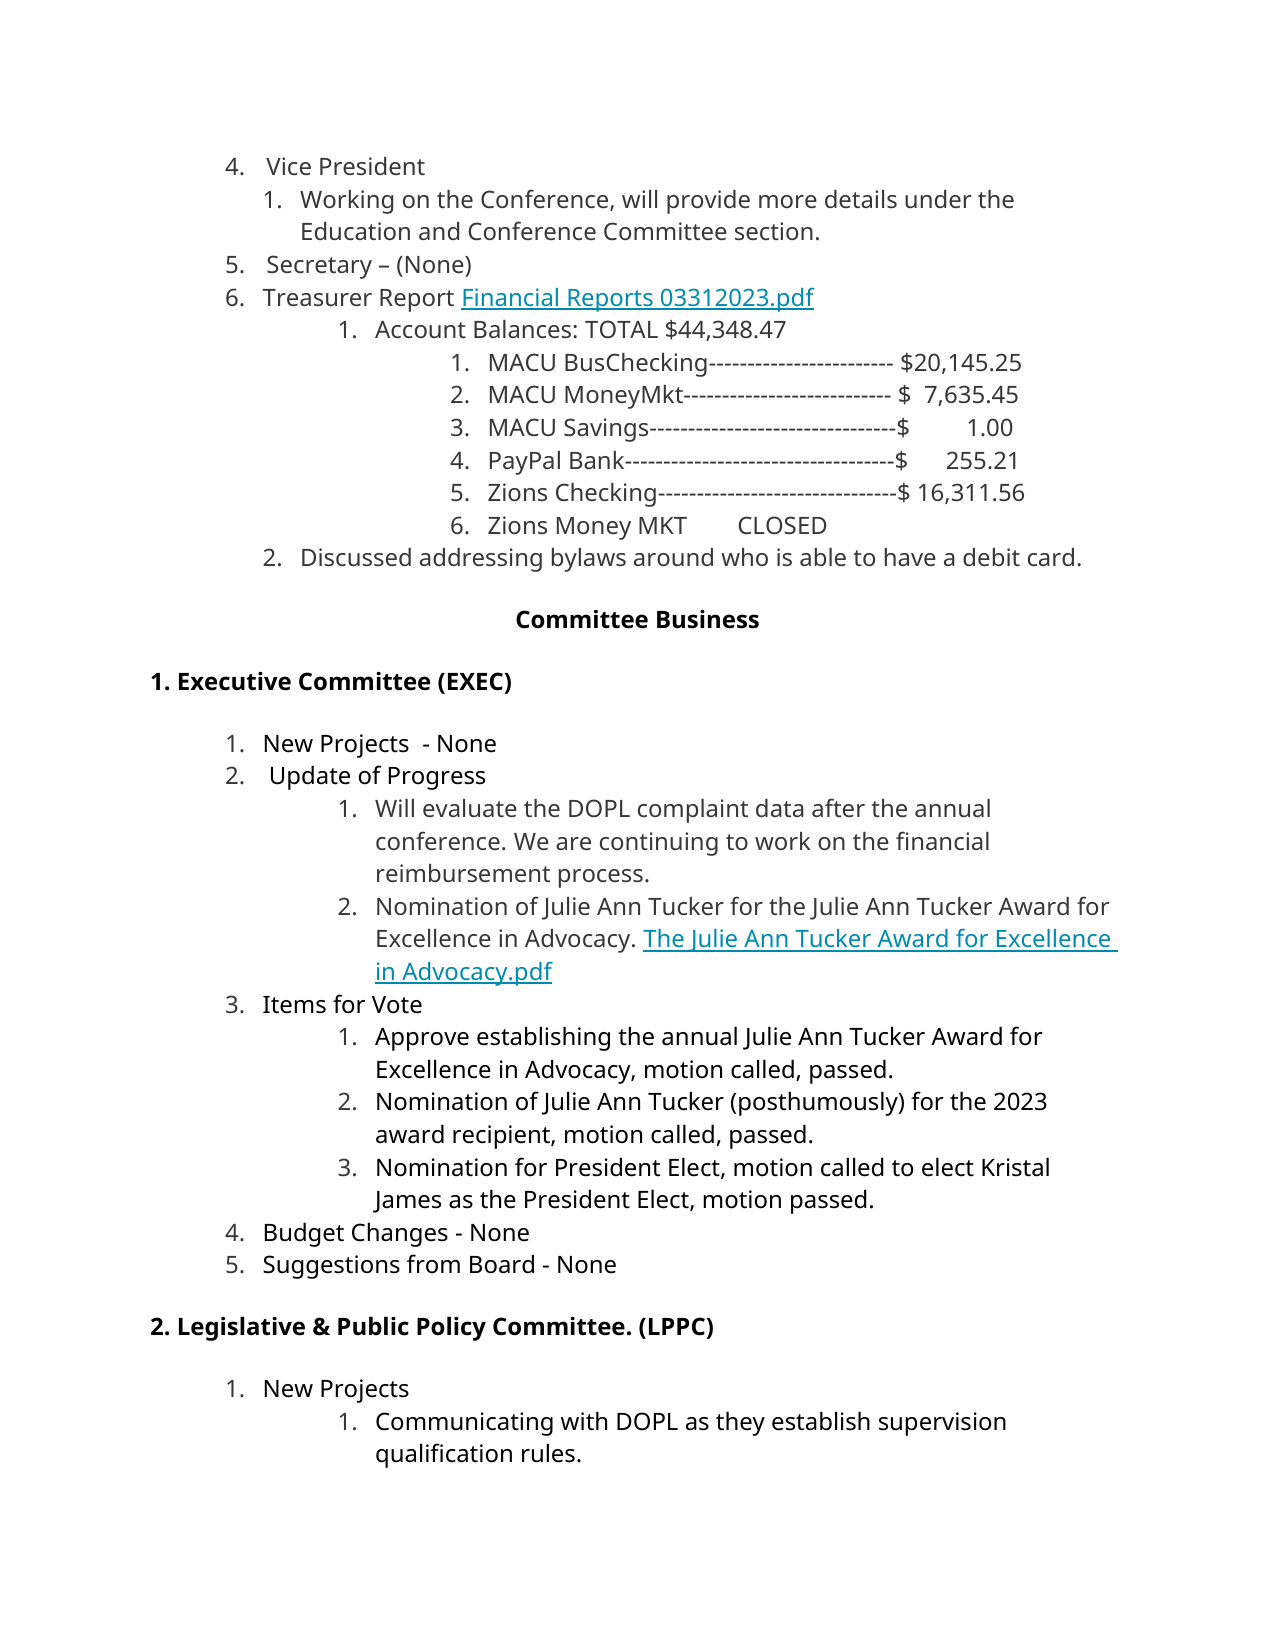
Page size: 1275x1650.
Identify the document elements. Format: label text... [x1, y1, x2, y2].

list New Projects - None [225, 727, 1125, 759]
list PayPal Bank-----------------------------------$ 255.21 [450, 443, 1125, 476]
text 2. Legislative & Public Policy Committee. (LPPC) [150, 1310, 1125, 1343]
text 1. Executive Committee (EXEC) [150, 665, 1125, 697]
list MACU Savings--------------------------------$ 1.00 [450, 411, 1125, 443]
list Communicating with DOPL as they establish supervision qualification rules. [337, 1404, 1125, 1469]
list Treasurer Report Financial Reports 03312023.pdf [225, 280, 1125, 313]
list MACU MoneyMkt--------------------------- $ 7,635.45 [450, 378, 1125, 411]
list Zions Checking-------------------------------$ 16,311.56 [450, 476, 1125, 509]
list Account Balances: TOTAL $44,348.47 [337, 313, 1125, 346]
list Nomination for President Elect, motion called to elect Kristal James as the President Elect, motion passed. [337, 1150, 1125, 1216]
list Vice President [225, 150, 1125, 183]
list Secretary – (None) [225, 248, 1125, 280]
list MACU BusChecking------------------------ $20,145.25 [450, 346, 1125, 378]
list Working on the Conference, will provide more details under the Education and Conference Committee section. [262, 183, 1125, 248]
list Discussed addressing bylaws around who is able to have a debit card. [262, 541, 1125, 574]
list Nomination of Julie Ann Tucker (posthumously) for the 2023 award recipient, motion called, passed. [337, 1085, 1125, 1150]
list Budget Changes - None [225, 1216, 1125, 1248]
list New Projects [225, 1372, 1125, 1404]
list Items for Vote [225, 987, 1125, 1020]
list Suggestions from Board - None [225, 1248, 1125, 1281]
list Nomination of Julie Ann Tucker for the Julie Ann Tucker Award for Excellence in Advocacy. The Julie Ann Tucker Award for Excellence in Advocacy.pdf [337, 889, 1125, 987]
list Zions Money MKT CLOSED [450, 509, 1125, 541]
list Update of Progress [225, 759, 1125, 792]
text Committee Business [150, 603, 1125, 636]
list Approve establishing the annual Julie Ann Tucker Award for Excellence in Advocacy, motion called, passed. [337, 1020, 1125, 1085]
list Will evaluate the DOPL complaint data after the annual conference. We are continuing to work on the financial reimbursement process. [337, 792, 1125, 889]
